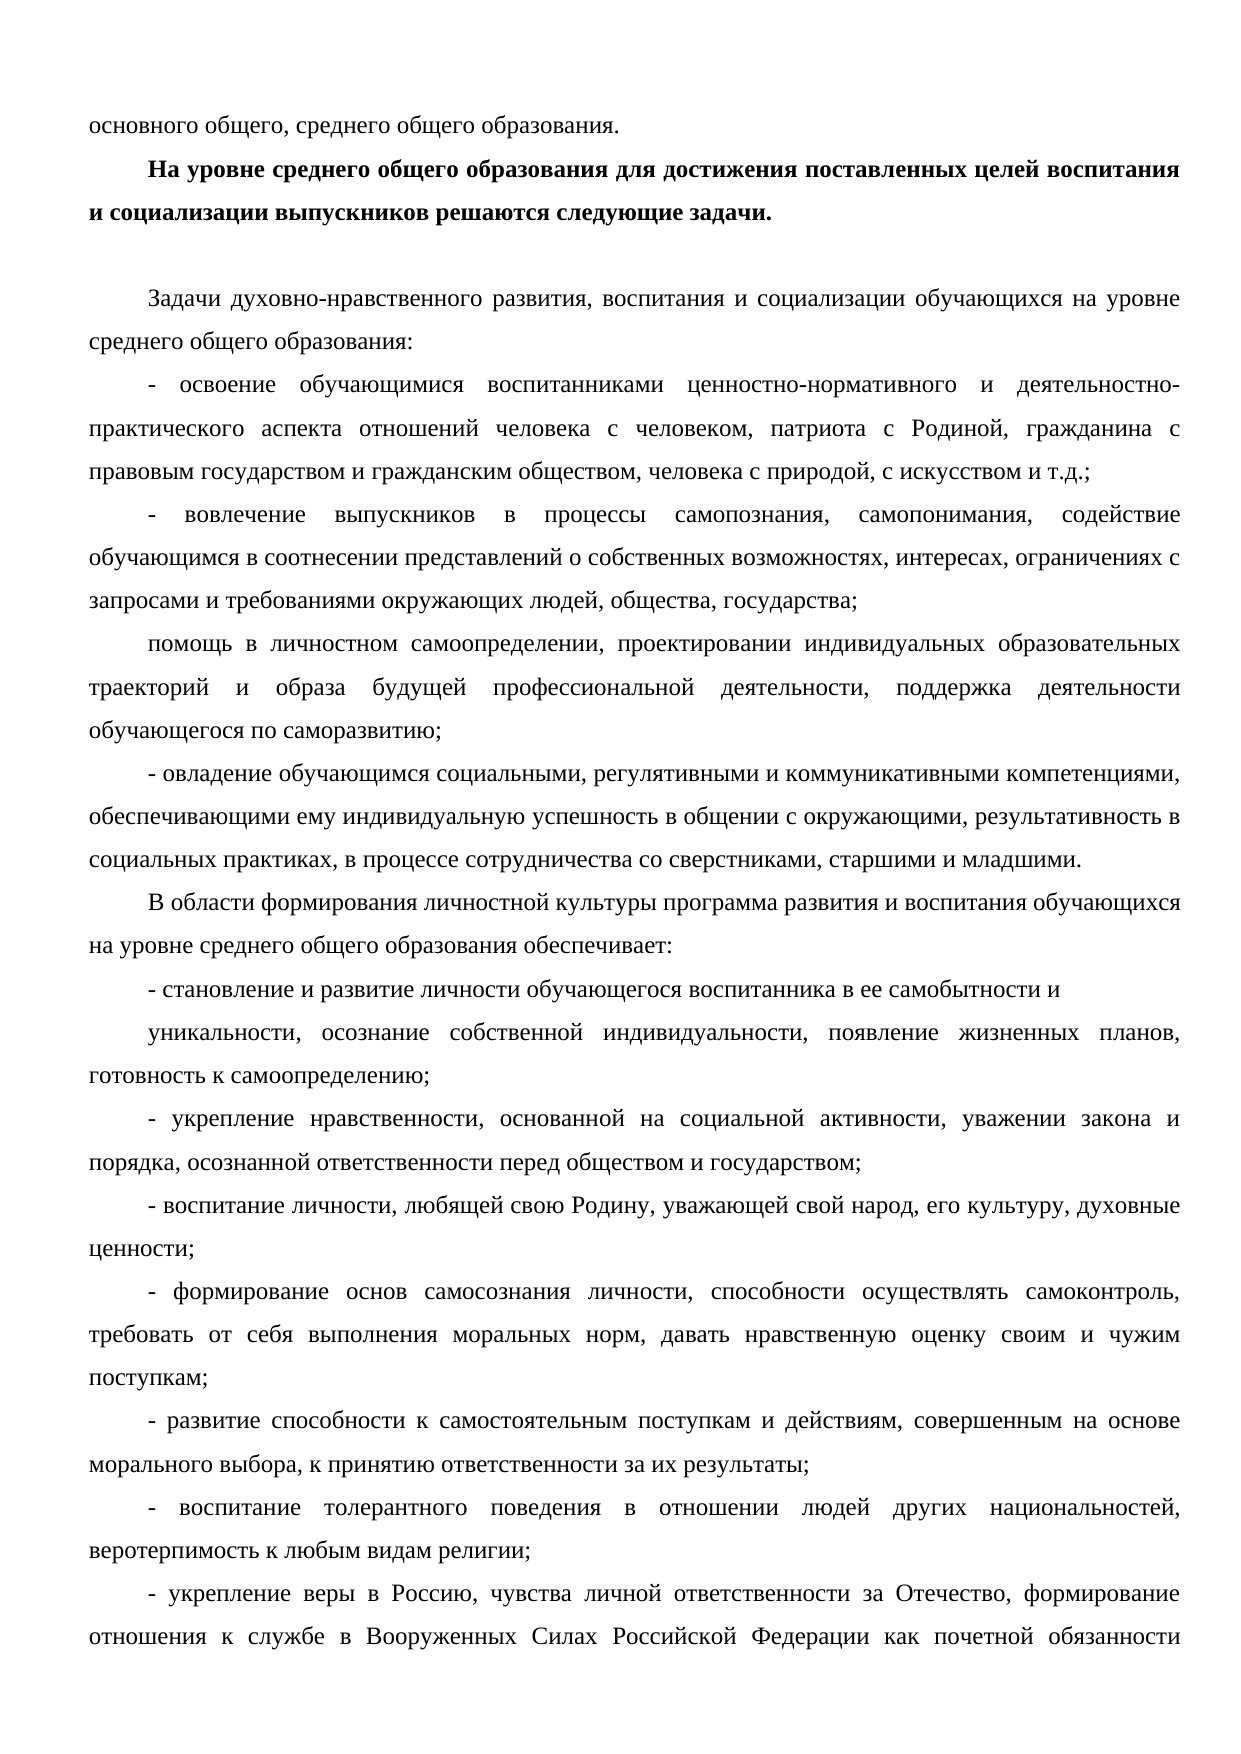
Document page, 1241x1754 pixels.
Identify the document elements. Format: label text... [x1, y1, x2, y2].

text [89, 1578, 1181, 1650]
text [89, 110, 1181, 139]
text - становление и развитие личности обучающегося воспитанника в ее самобытности и [89, 974, 1181, 1003]
text - развитие способности к самостоятельным поступкам и действиям, совершенным на основе морального выбора, к принятию ответственности за их результаты; [89, 1406, 1181, 1477]
text - овладение обучающимся социальными, регулятивными и коммуникативными компетенциями, обеспечивающими ему индивидуальную успешность в общении с окружающими, результативность в социальных практиках, в процессе сотрудничества со сверстниками, старшими и младшими. [89, 758, 1181, 873]
text - формирование основ самосознания личности, способности осуществлять самоконтроль, требовать от себя выполнения моральных норм, давать нравственную оценку своим и чужим поступкам; [89, 1276, 1181, 1391]
text - воспитание личности, любящей свою Родину, уважающей свой народ, его культуру, духовные ценности; [89, 1190, 1181, 1262]
text помощь в личностном самоопределении, проектировании индивидуальных образовательных траекторий и образа будущей профессиональной деятельности, поддержка деятельности обучающегося по саморазвитию; [89, 628, 1181, 743]
text - вовлечение выпускников в процессы самопознания, самопонимания, содействие обучающимся в соотнесении представлений о собственных возможностях, интересах, ограничениях с запросами и требованиями окружающих людей, общества, государства; [89, 499, 1181, 614]
text уникальности, осознание собственной индивидуальности, появление жизненных планов, готовность к самоопределению; [89, 1017, 1181, 1089]
text В области формирования личностной культуры программа развития и воспитания обучающихся на уровне среднего общего образования обеспечивает: [89, 887, 1181, 959]
text - воспитание толерантного поведения в отношении людей других национальностей, веротерпимость к любым видам религии; [89, 1492, 1181, 1564]
text - укрепление нравственности, основанной на социальной активности, уважении закона и порядка, осознанной ответственности перед обществом и государством; [89, 1103, 1181, 1175]
text На уровне среднего общего образования для достижения поставленных целей воспитания и социализации выпускников решаются следующие задачи. [89, 154, 1181, 226]
text - освоение обучающимися воспитанниками ценностно-нормативного и деятельностно- практического аспекта отношений человека с человеком, патриота с Родиной, гражданина с правовым государством и гражданским обществом, человека с природой, с искусством и т.д.; [89, 369, 1181, 484]
text Задачи духовно-нравственного развития, воспитания и социализации обучающихся на уровне среднего общего образования: [89, 283, 1181, 355]
